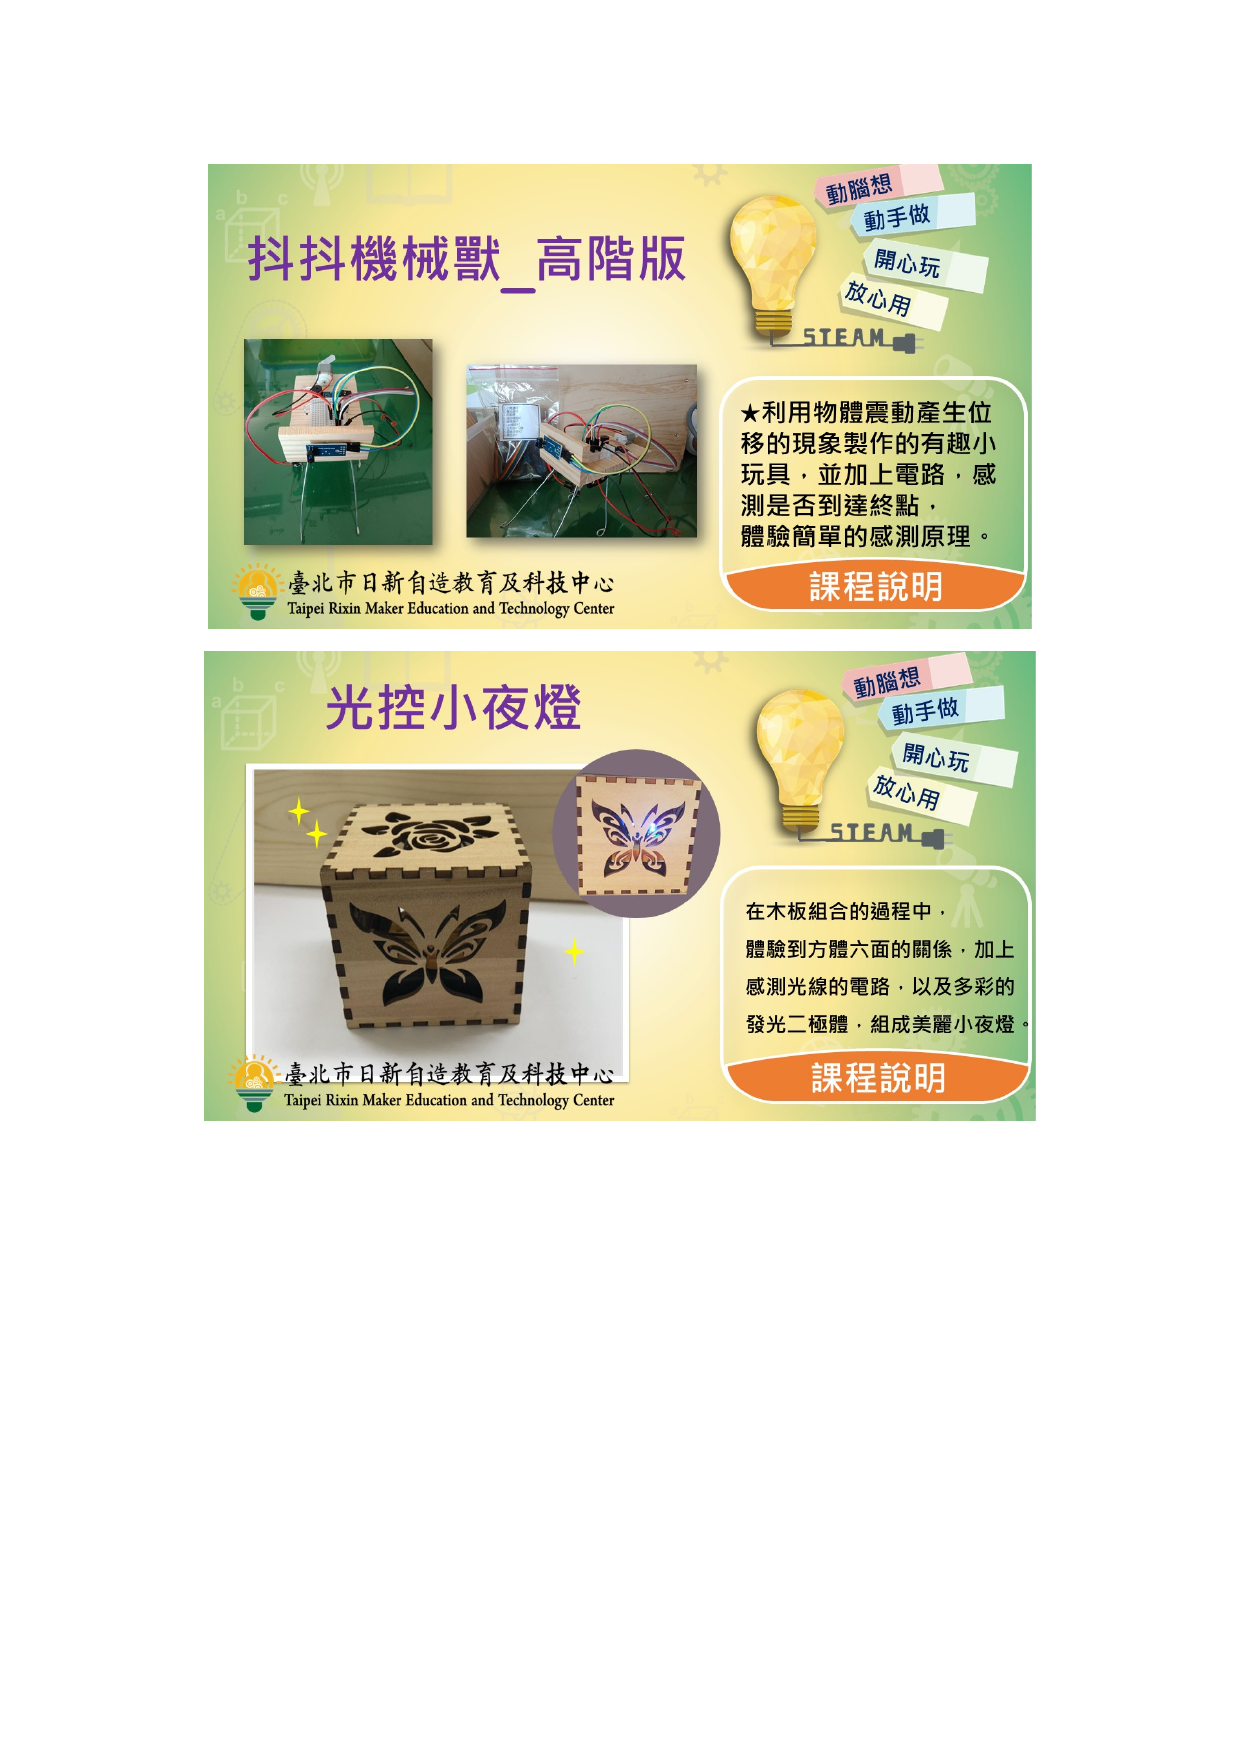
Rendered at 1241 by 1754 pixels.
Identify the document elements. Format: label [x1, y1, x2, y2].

picture [204, 651, 1036, 1121]
picture [208, 164, 1032, 629]
